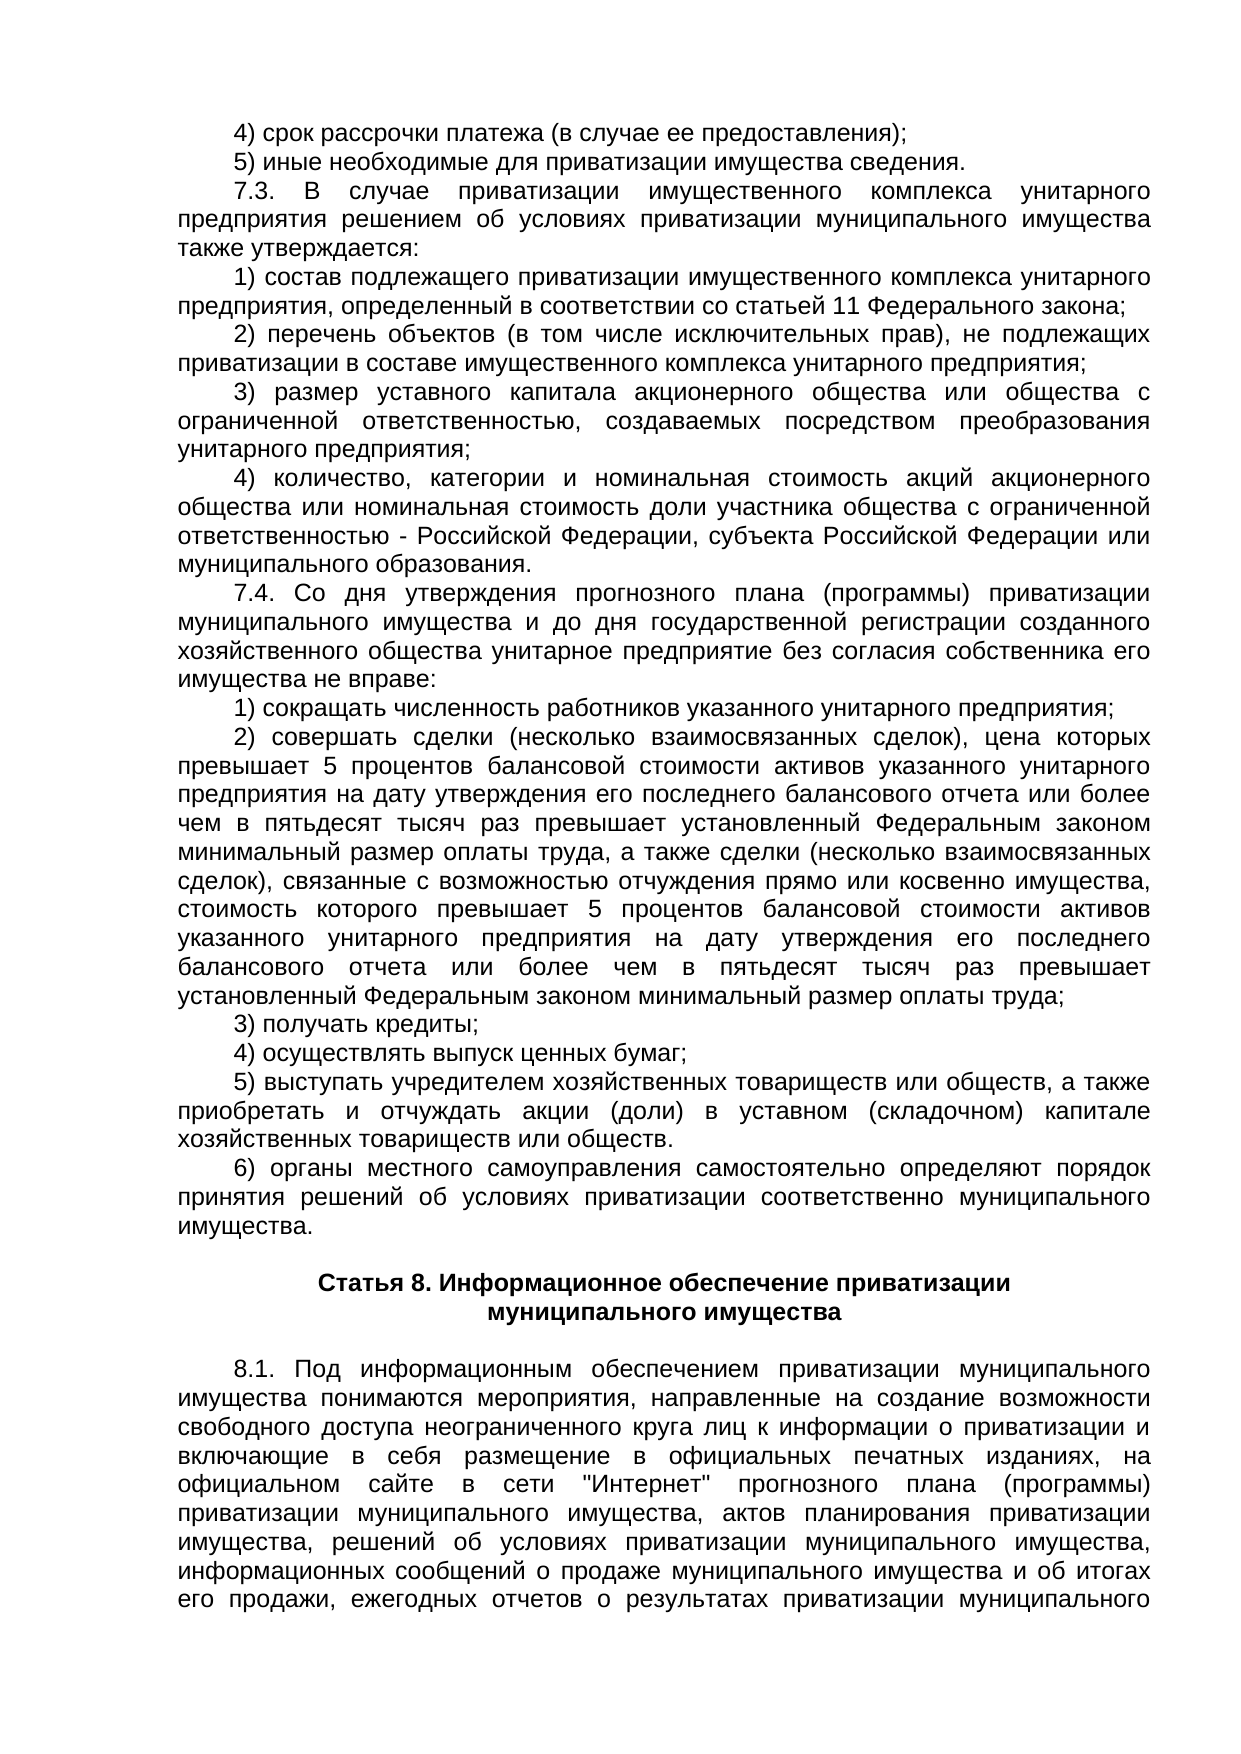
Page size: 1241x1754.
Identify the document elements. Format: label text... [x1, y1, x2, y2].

text муниципального имущества [177, 1297, 1152, 1326]
text 5) иные необходимые для приватизации имущества сведения. [177, 147, 1152, 176]
text 7.3. В случае приватизации имущественного комплекса унитарного предприятия решением об условиях приватизации муниципального имущества также утверждается: [177, 176, 1152, 262]
text 3) размер уставного капитала акционерного общества или общества с ограниченной ответственностью, создаваемых посредством преобразования унитарного предприятия; [177, 377, 1152, 463]
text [177, 1354, 1152, 1613]
text 7.4. Со дня утверждения прогнозного плана (программы) приватизации муниципального имущества и до дня государственной регистрации созданного хозяйственного общества унитарное предприятие без согласия собственника его имущества не вправе: [177, 578, 1152, 693]
text 4) осуществлять выпуск ценных бумаг; [177, 1038, 1152, 1067]
text 1) состав подлежащего приватизации имущественного комплекса унитарного предприятия, определенный в соответствии со статьей 11 Федерального закона; [177, 262, 1152, 319]
text Статья 8. Информационное обеспечение приватизации [177, 1268, 1152, 1297]
text 6) органы местного самоуправления самостоятельно определяют порядок принятия решений об условиях приватизации соответственно муниципального имущества. [177, 1153, 1152, 1239]
text 4) количество, категории и номинальная стоимость акций акционерного общества или номинальная стоимость доли участника общества с ограниченной ответственностью - Российской Федерации, субъекта Российской Федерации или муниципального образования. [177, 463, 1152, 578]
text 2) совершать сделки (несколько взаимосвязанных сделок), цена которых превышает 5 процентов балансовой стоимости активов указанного унитарного предприятия на дату утверждения его последнего балансового отчета или более чем в пятьдесят тысяч раз превышает установленный Федеральным законом минимальный размер оплаты труда, а также сделки (несколько взаимосвязанных сделок), связанные с возможностью отчуждения прямо или косвенно имущества, стоимость которого превышает 5 процентов балансовой стоимости активов указанного унитарного предприятия на дату утверждения его последнего балансового отчета или более чем в пятьдесят тысяч раз превышает установленный Федеральным законом минимальный размер оплаты труда; [177, 722, 1152, 1009]
text 3) получать кредиты; [177, 1009, 1152, 1038]
text 1) сокращать численность работников указанного унитарного предприятия; [177, 693, 1152, 722]
text 2) перечень объектов (в том числе исключительных прав), не подлежащих приватизации в составе имущественного комплекса унитарного предприятия; [177, 319, 1152, 377]
text 4) срок рассрочки платежа (в случае ее предоставления); [177, 118, 1152, 147]
text 5) выступать учредителем хозяйственных товариществ или обществ, а также приобретать и отчуждать акции (доли) в уставном (складочном) капитале хозяйственных товариществ или обществ. [177, 1067, 1152, 1153]
